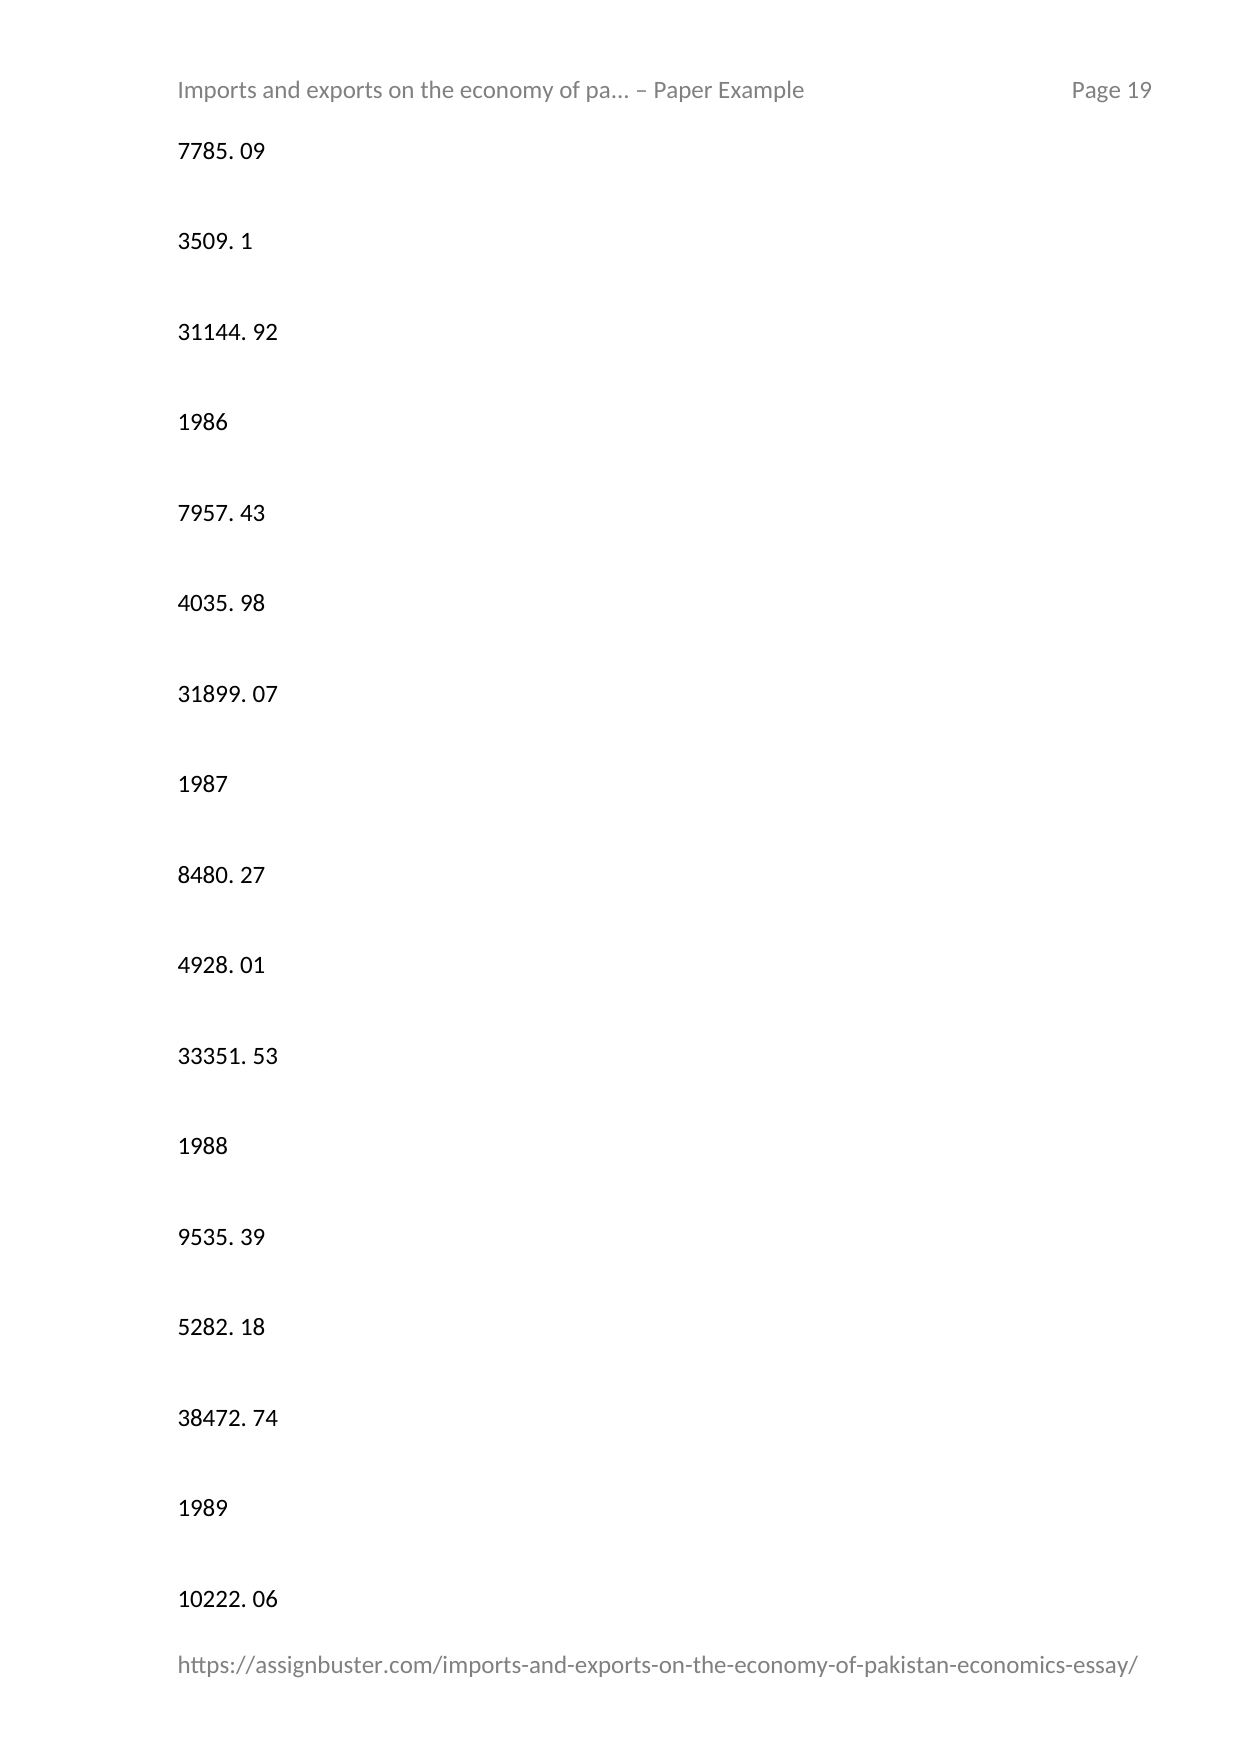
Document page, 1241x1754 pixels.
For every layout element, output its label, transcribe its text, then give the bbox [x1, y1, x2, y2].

text 38472. 74 [177, 1402, 1152, 1433]
text 31899. 07 [177, 678, 1152, 708]
text 4035. 98 [177, 587, 1152, 618]
text 33351. 53 [177, 1040, 1152, 1071]
text 31144. 92 [177, 316, 1152, 346]
text 7957. 43 [177, 497, 1152, 527]
text 8480. 27 [177, 859, 1152, 889]
text 1987 [177, 768, 1152, 799]
text 1989 [177, 1493, 1152, 1523]
text 4928. 01 [177, 949, 1152, 980]
text 1986 [177, 406, 1152, 437]
text 1988 [177, 1131, 1152, 1161]
text 3509. 1 [177, 225, 1152, 256]
text 10222. 06 [177, 1583, 1152, 1614]
text 5282. 18 [177, 1312, 1152, 1342]
text 7785. 09 [177, 135, 1152, 165]
text 9535. 39 [177, 1221, 1152, 1252]
